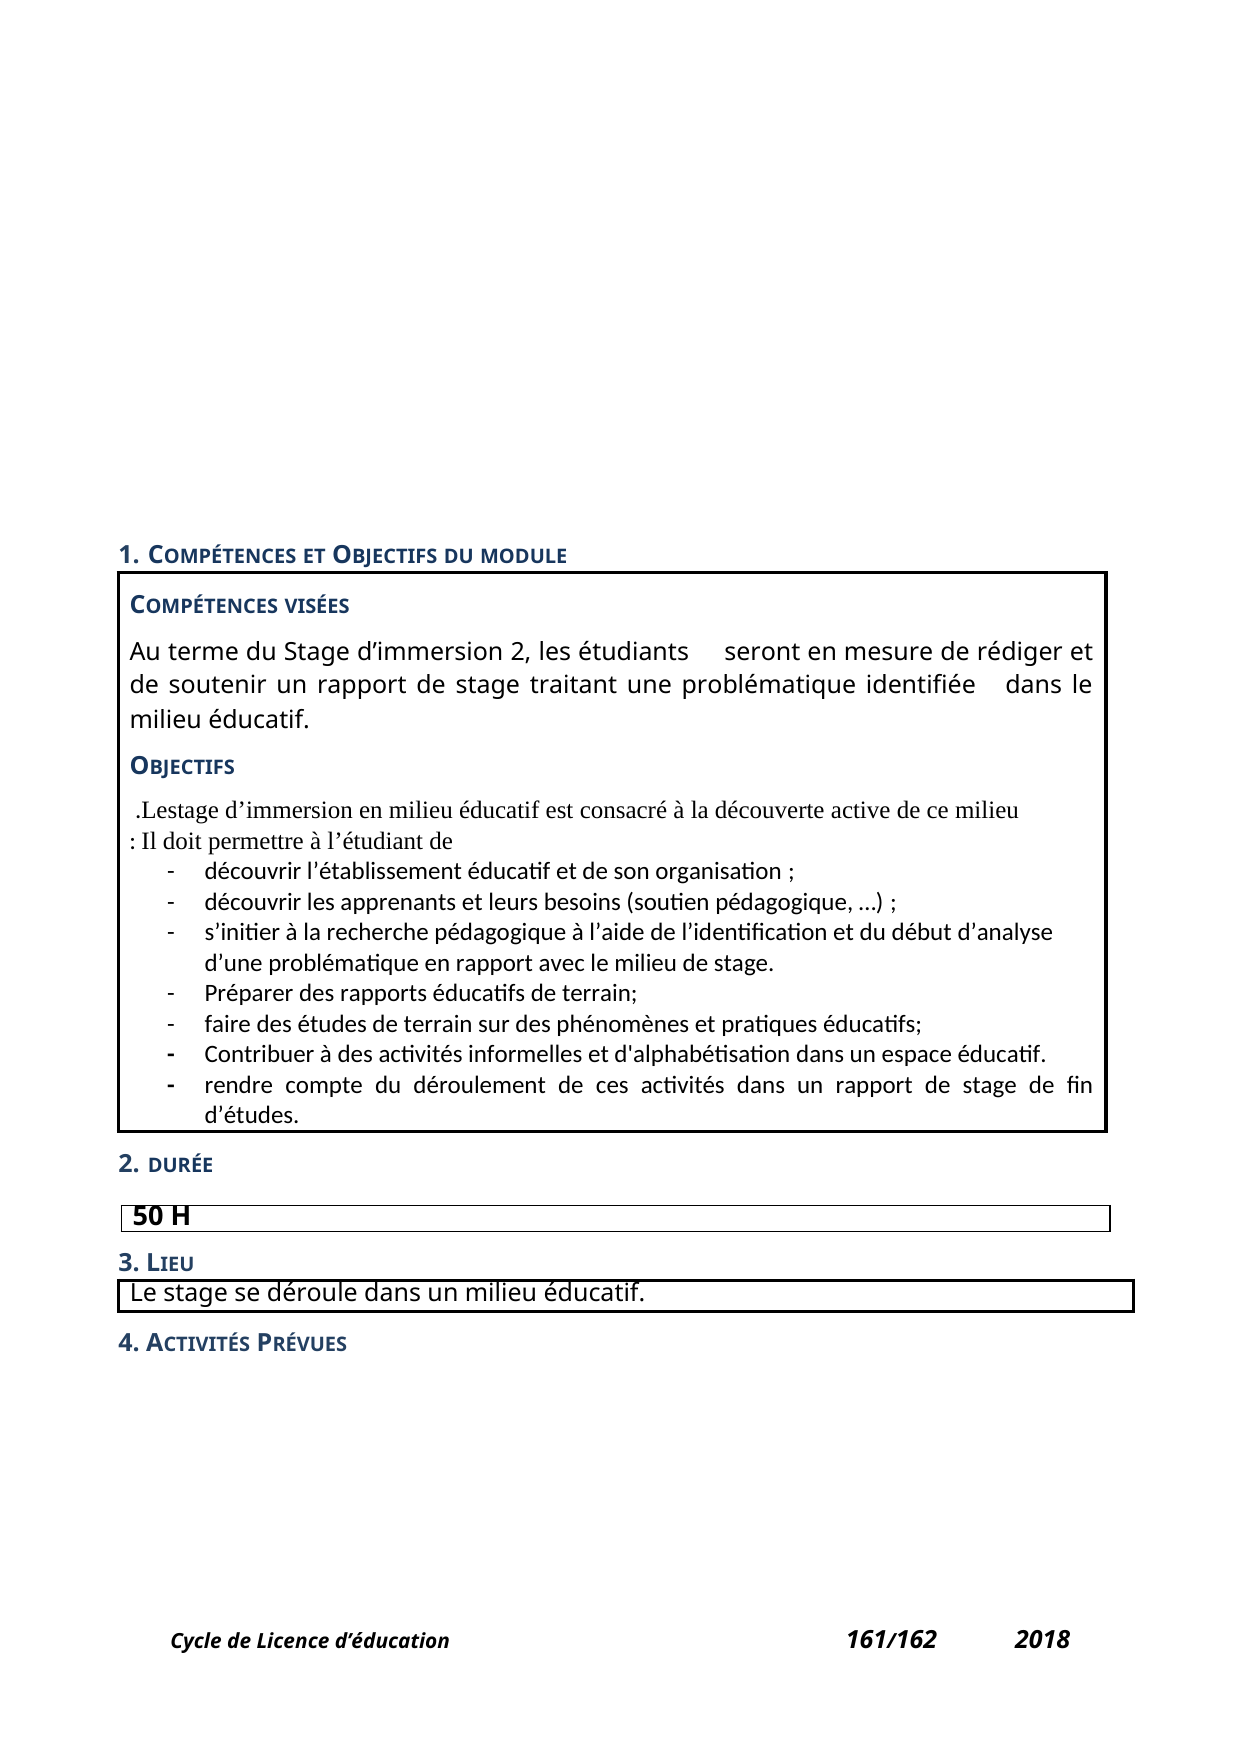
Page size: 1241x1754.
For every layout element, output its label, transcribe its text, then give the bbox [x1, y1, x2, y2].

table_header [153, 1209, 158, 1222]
text 4. Activités Prévues [118, 1325, 1122, 1359]
text 3. Lieu [118, 1244, 1122, 1278]
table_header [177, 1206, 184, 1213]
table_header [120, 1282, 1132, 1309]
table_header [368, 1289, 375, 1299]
list Compétences et Objectifs du module [118, 537, 1122, 571]
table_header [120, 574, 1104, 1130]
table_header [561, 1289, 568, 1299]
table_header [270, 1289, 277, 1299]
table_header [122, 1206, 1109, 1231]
list durée [118, 1146, 1122, 1180]
